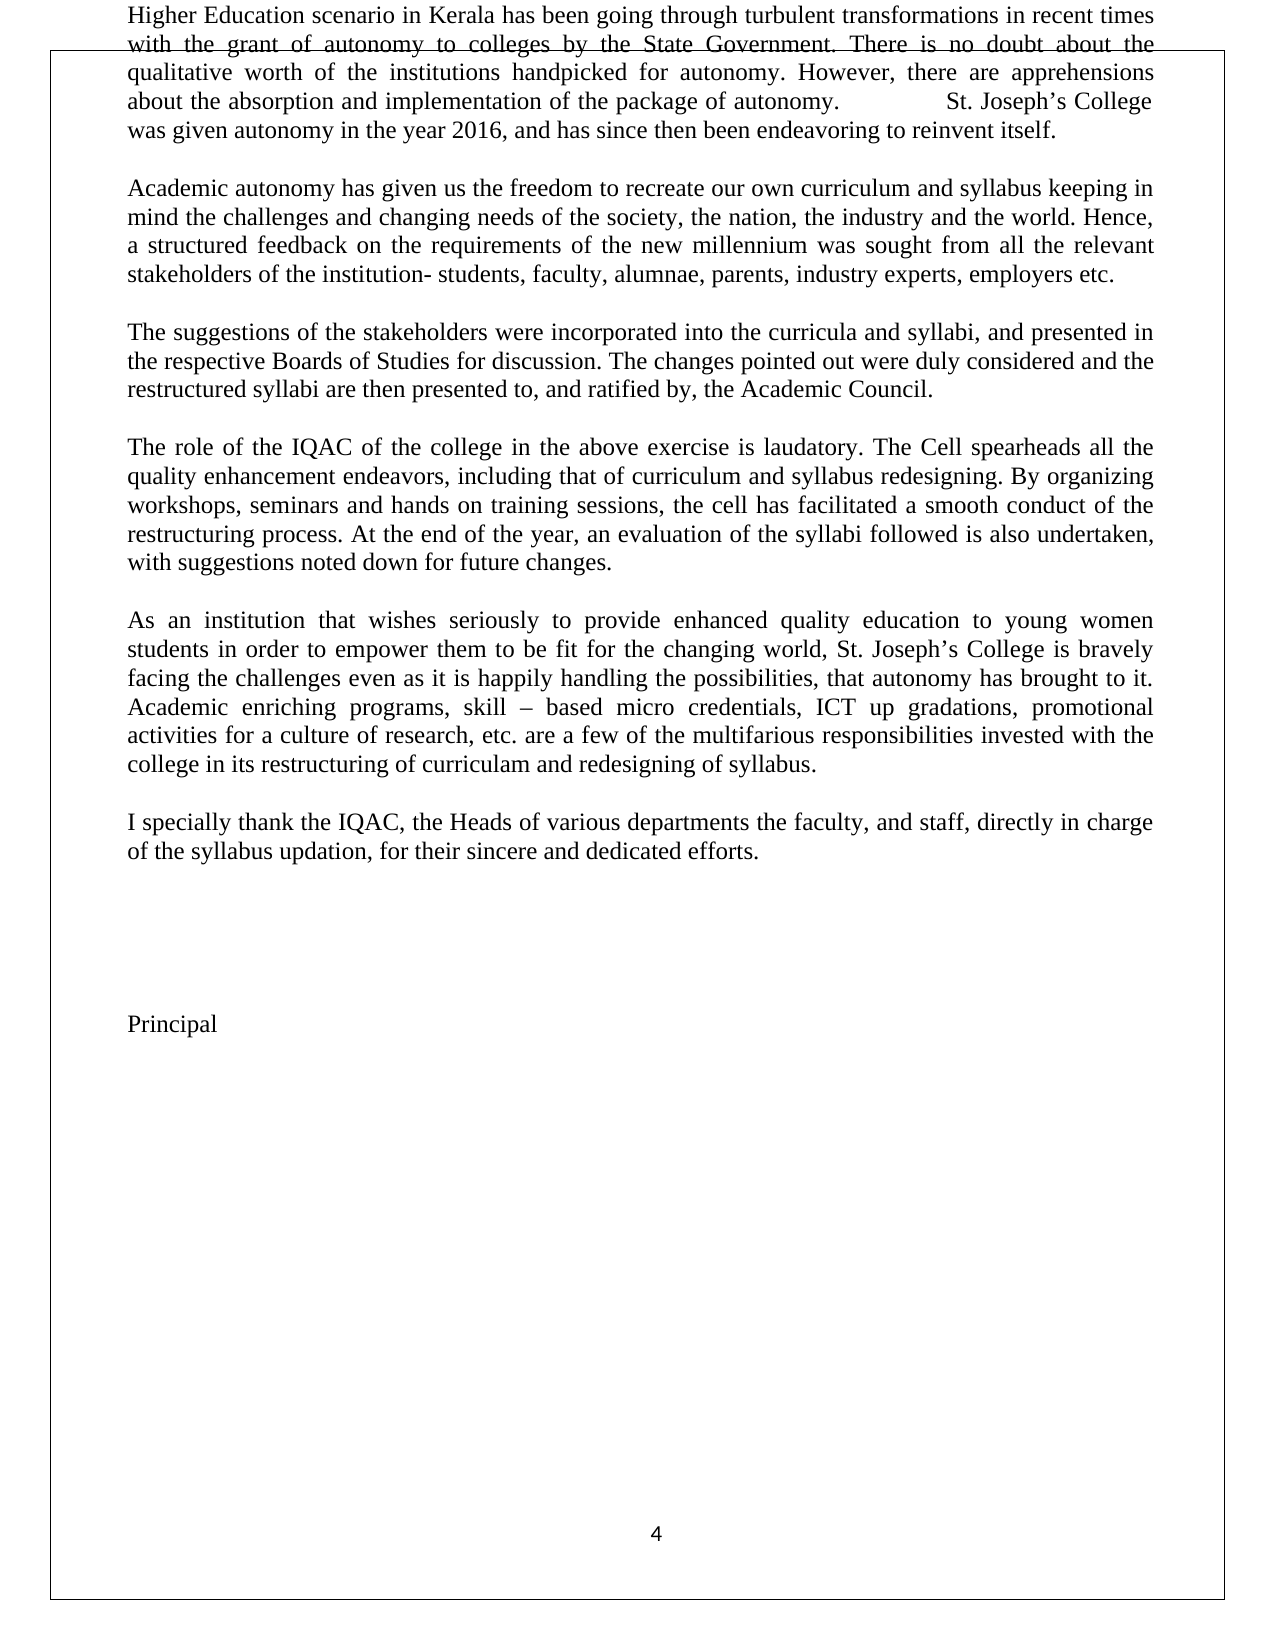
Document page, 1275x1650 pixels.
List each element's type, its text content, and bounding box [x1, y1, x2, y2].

text Higher Education scenario in Kerala has been going through turbulent transformations in recent times with the grant of autonomy to colleges by the State Government. There is no doubt about the qualitative worth of the institutions handpicked for autonomy. However, there are apprehensions about the absorption and implementation of the package of autonomy. St. Joseph’s College was given autonomy in the year 2016, and has since then been endeavoring to reinvent itself. [127, 0, 1155, 50]
text The role of the IQAC of the college in the above exercise is laudatory. The Cell spearheads all the quality enhancement endeavors, including that of curriculum and syllabus redesigning. By organizing workshops, seminars and hands on training sessions, the cell has facilitated a smooth conduct of the restructuring process. At the end of the year, an evaluation of the syllabi followed is also undertaken, with suggestions noted down for future changes. [127, 432, 1155, 576]
text Higher Education scenario in Kerala has been going through turbulent transformations in recent times with the grant of autonomy to colleges by the State Government. There is no doubt about the qualitative worth of the institutions handpicked for autonomy. However, there are apprehensions about the absorption and implementation of the package of autonomy. St. Joseph’s College was given autonomy in the year 2016, and has since then been endeavoring to reinvent itself. [127, 51, 1155, 144]
text Academic autonomy has given us the freedom to recreate our own curriculum and syllabus keeping in mind the challenges and changing needs of the society, the nation, the industry and the world. Hence, a structured feedback on the requirements of the new millennium was sought from all the relevant stakeholders of the institution- students, faculty, alumnae, parents, industry experts, employers etc. [127, 173, 1155, 288]
text I specially thank the IQAC, the Heads of various departments the faculty, and staff, directly in charge of the syllabus updation, for their sincere and dedicated efforts. [127, 807, 1155, 864]
text The suggestions of the stakeholders were incorporated into the curricula and syllabi, and presented in the respective Boards of Studies for discussion. The changes pointed out were duly considered and the restructured syllabi are then presented to, and ratified by, the Academic Council. [127, 317, 1155, 403]
text Principal [127, 1009, 1155, 1038]
text As an institution that wishes seriously to provide enhanced quality education to young women students in order to empower them to be fit for the changing world, St. Joseph’s College is bravely facing the challenges even as it is happily handling the possibilities, that autonomy has brought to it. Academic enriching programs, skill – based micro credentials, ICT up gradations, promotional activities for a culture of research, etc. are a few of the multifarious responsibilities invested with the college in its restructuring of curriculam and redesigning of syllabus. [127, 605, 1155, 778]
